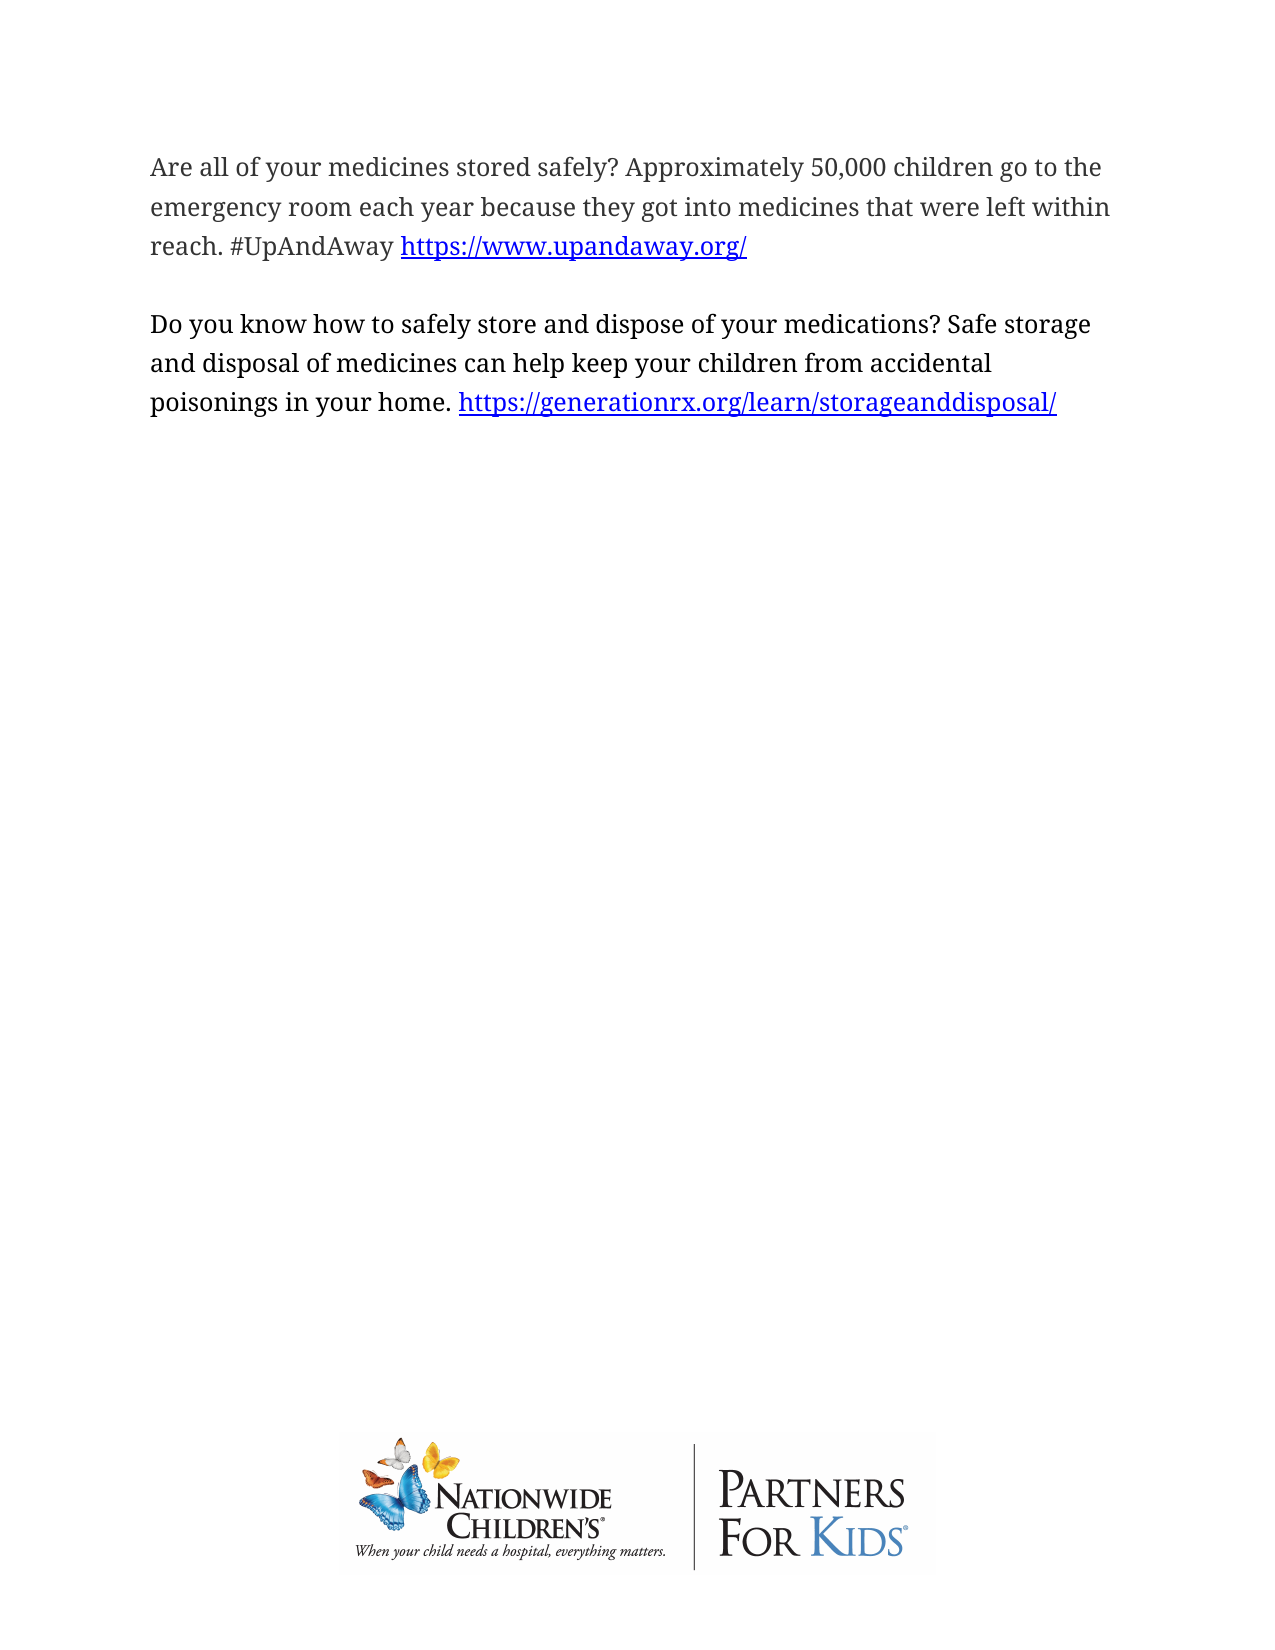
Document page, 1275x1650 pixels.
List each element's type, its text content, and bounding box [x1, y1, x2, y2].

picture [339, 1432, 936, 1575]
text Do you know how to safely store and dispose of your medications? Safe storage and disposal of medicines can help keep your children from accidental poisonings in your home. https://generationrx.org/learn/storageanddisposal/ [150, 307, 1125, 419]
text Are all of your medicines stored safely? Approximately 50,000 children go to the emergency room each year because they got into medicines that were left within reach. #UpAndAway https://www.upandaway.org/ [150, 150, 1125, 262]
